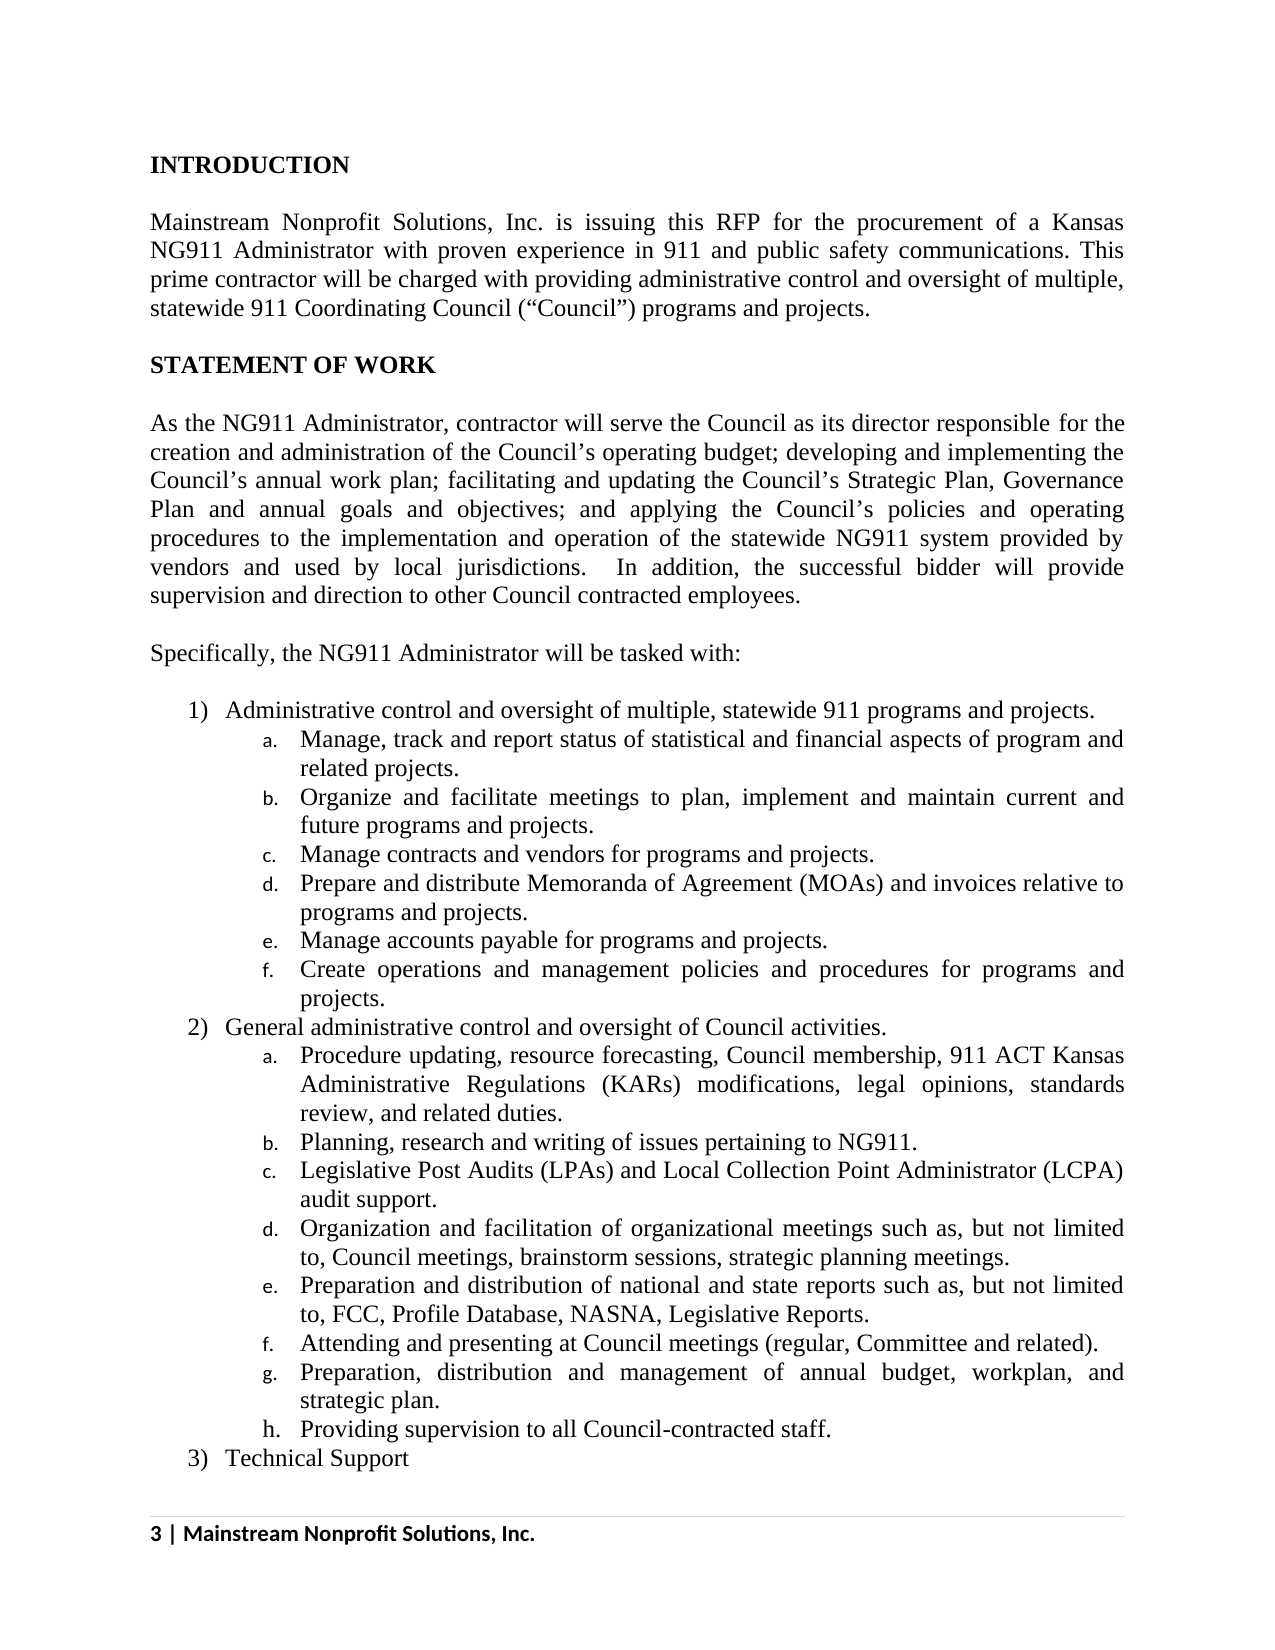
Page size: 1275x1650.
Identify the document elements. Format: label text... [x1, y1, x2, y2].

text STATEMENT OF WORK [150, 351, 1125, 379]
text Mainstream Nonprofit Solutions, Inc. is issuing this RFP for the procurement of a Kansas NG911 Administrator with proven experience in 911 and public safety communications. This prime contractor will be charged with providing administrative control and oversight of multiple, statewide 911 Coordinating Council (“Council”) programs and projects. [150, 207, 1125, 322]
list Organization and facilitation of organizational meetings such as, but not limited to, Council meetings, brainstorm sessions, strategic planning meetings. [262, 1213, 1125, 1271]
list Procedure updating, resource forecasting, Council membership, 911 ACT Kansas Administrative Regulations (KARs) modifications, legal opinions, standards review, and related duties. [262, 1041, 1125, 1127]
list Manage contracts and vendors for programs and projects. [262, 839, 1125, 868]
list Create operations and management policies and procedures for programs and projects. [262, 954, 1125, 1012]
text INTRODUCTION [150, 150, 1125, 179]
list Attending and presenting at Council meetings (regular, Committee and related). [262, 1328, 1125, 1357]
list Preparation, distribution and management of annual budget, workplan, and strategic plan. [262, 1357, 1125, 1414]
list Manage, track and report status of statistical and financial aspects of program and related projects. [262, 724, 1125, 782]
list Providing supervision to all Council-contracted staff. [262, 1414, 1125, 1443]
list Administrative control and oversight of multiple, statewide 911 programs and projects. [187, 696, 1125, 724]
text Specifically, the NG911 Administrator will be tasked with: [150, 638, 1125, 667]
list General administrative control and oversight of Council activities. [187, 1012, 1125, 1041]
list Legislative Post Audits (LPAs) and Local Collection Point Administrator (LCPA) audit support. [262, 1156, 1125, 1213]
text As the NG911 Administrator, contractor will serve the Council as its director responsible for the creation and administration of the Council’s operating budget; developing and implementing the Council’s annual work plan; facilitating and updating the Council’s Strategic Plan, Governance Plan and annual goals and objectives; and applying the Council’s policies and operating procedures to the implementation and operation of the statewide NG911 system provided by vendors and used by local jurisdictions. In addition, the successful bidder will provide supervision and direction to other Council contracted employees. [150, 408, 1125, 609]
list Prepare and distribute Memoranda of Agreement (MOAs) and invoices relative to programs and projects. [262, 868, 1125, 926]
list Technical Support [187, 1443, 1125, 1472]
list Manage accounts payable for programs and projects. [262, 926, 1125, 954]
list Planning, research and writing of issues pertaining to NG911. [262, 1127, 1125, 1156]
list Organize and facilitate meetings to plan, implement and maintain current and future programs and projects. [262, 782, 1125, 839]
list Preparation and distribution of national and state reports such as, but not limited to, FCC, Profile Database, NASNA, Legislative Reports. [262, 1271, 1125, 1328]
